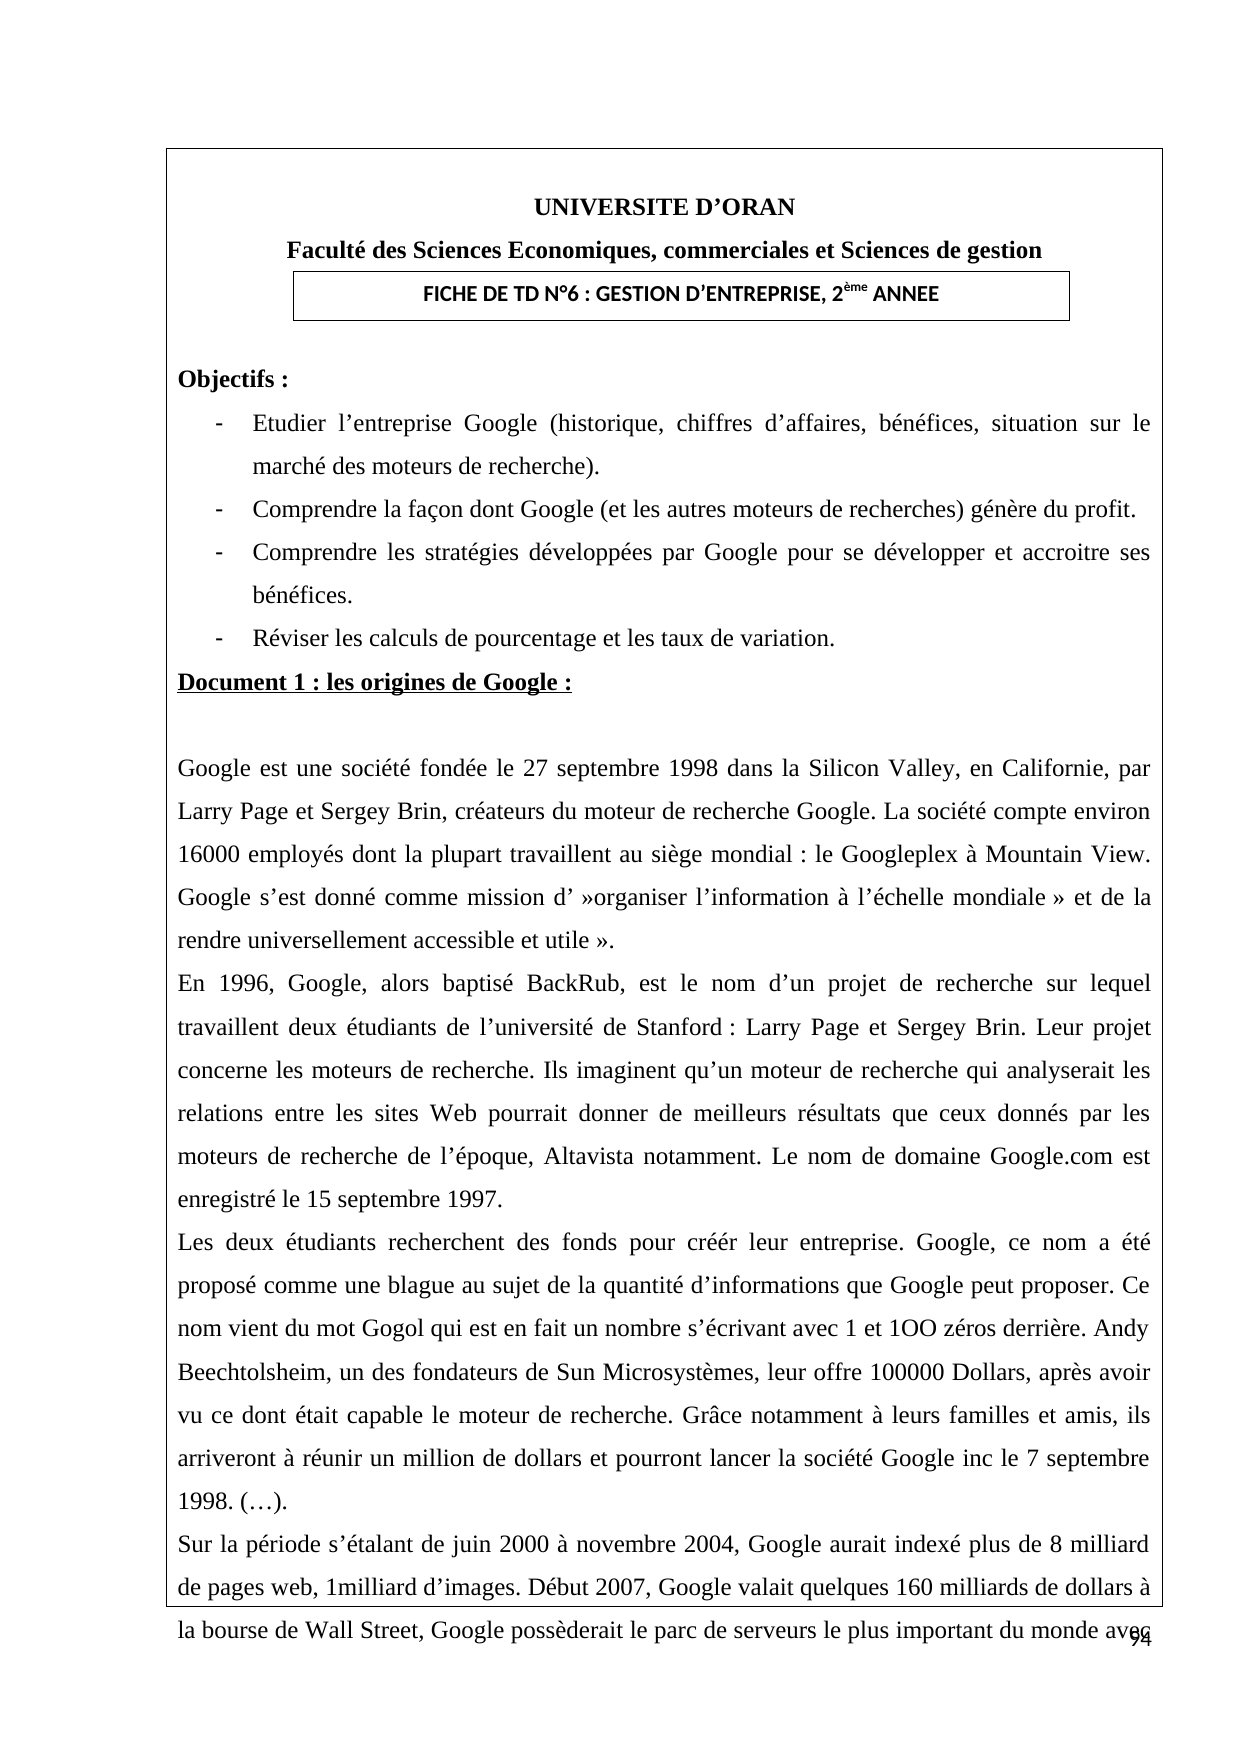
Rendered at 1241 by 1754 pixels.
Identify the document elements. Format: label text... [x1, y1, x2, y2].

table_header UNIVERSITE D’ORAN Faculté des Sciences Economiques, commerciales et Sciences de gestion Objectifs : Etudier l’entreprise Google (historique, chiffres d’affaires, bénéfices, situation sur le marché des moteurs de recherche). Comprendre la façon dont Google (et les autres moteurs de recherches) génère du profit. Comprendre les stratégies développées par Google pour se développer et accroitre ses bénéfices. Réviser les calculs de pourcentage et les taux de variation. Document 1 : les origines de Google : Google est une société fondée le 27 septembre 1998 dans la Silicon Valley, en Californie, par Larry Page et Sergey Brin, créateurs du moteur de recherche Google. La société compte environ 16000 employés dont la plupart travaillent au siège mondial : le Googleplex à Mountain View. Google s’est donné comme mission d’ »organiser l’information à l’échelle mondiale » et de la rendre universellement accessible et utile ». En 1996, Google, alors baptisé BackRub, est le nom d’un projet de recherche sur lequel travaillent deux étudiants de l’université de Stanford : Larry Page et Sergey Brin. Leur projet concerne les moteurs de recherche. Ils imaginent qu’un moteur de recherche qui analyserait les relations entre les sites Web pourrait donner de meilleurs résultats que ceux donnés par les moteurs de recherche de l’époque, Altavista notamment. Le nom de domaine Google.com est enregistré le 15 septembre 1997. Les deux étudiants recherchent des fonds pour créér leur entreprise. Google, ce nom a été proposé comme une blague au sujet de la quantité d’informations que Google peut proposer. Ce nom vient du mot Gogol qui est en fait un nombre s’écrivant avec 1 et 1OO zéros derrière. Andy Beechtolsheim, un des fondateurs de Sun Microsystèmes, leur offre 100000 Dollars, après avoir vu ce dont était capable le moteur de recherche. Grâce notamment à leurs familles et amis, ils arriveront à réunir un million de dollars et pourront lancer la société Google inc le 7 septembre 1998. (…). Sur la période s’étalant de juin 2000 à novembre 2004, Google aurait indexé plus de 8 milliard de pages web, 1milliard d’images. Début 2007, Google valait quelques 160 milliards de dollars à la bourse de Wall Street, Google possèderait le parc de serveurs le plus important du monde avec environ 450000 machines réparties sur plus de 25 sites de par le monde. Source : Wikipédia.org Document 2 : Résultats de l’entreprise (en millions de dollars) SOURCE : GOOGLE Document 3 : parts de marché de Google en France et aux Etats-Unis: Tableau : Part de marché aux Etats-Unis (en nombre de recherches et en %) : SOURCE : Nielsen/NetRating, 2007 Tableau : Parts de marché en France au 4ème trimestre 2007 (en % de recherches) : Source IAB et ComScore, janvier 2008 Document 4 : d’où viennent les recettes de Google ? Google vend des mots clés (Adwords). Si une personne fait une recherche avec ce mot, les liens des sites de ceux qui ont participé aux enchères s’inscrivent dans la partie des liens commerciaux. Chaque fois qu’une personne sélectionne un de ces liens, la société concernée doit verser une certaine somme à Google. 99% des revenus de Google proviennent des Adwords. Paradoxalement, plus les éditeurs de sites estiment qu’ils sont mal classés, plus ils achètent de la présence via le système de adwords. Se pose alors la question de la pertinence des résultats de Google et de la motivation réelle à fournir des liens pertinents. Source Wikipédia.org Tous Images Vidéos Actualités Maps Livres Environ 111 000 000 résultats Banque Populaire. Additionner les forces. Multiplier les chances. www.banquepopulaire.fr/ En cache Pages similaires Banque Populaire. Additionner les forces. Multiplier les chances. Banque — Wikipédia https://fr.wikipedia.org/wiki/Banque ‎ une banque est une société financière qui gère les épôts et vollecte l’épargne des clients, accorde des prêts et offre des services financiers . BNP Paribas Banque Privée: Accueil https://mabanqueprivee.bnpparibas/ ‎ En cache Pages similaires Découvrez BNP Paribas Banque Privée, première banque privée en France en termes d'actifs confiés par ses clients. CIC » Toute l'Information de Votre Banque - Particuliers https://www.cic.fr/fr/banques/particuliers/ ‎ En cache Pages similaires Sur cic.fr, nous vous ouvrons les portes de notre banque : suivre nos actualités, devenir client, proposer votre candidature, consulter nos informations ... Boursorama Banque https://www.boursorama-banque.com/ ‎ En cache Une banque qui s'adapte à vous, ça change tout : des process simples, 100 % en ligne, sécurisés et toute la gamme de produits dont vous avez besoin au ... Document 5 : Google et la censure Mieux vaut filtrer les résultats plutôt que de ne pas donner de résultats du tout. C’est en substance le message que fait passer Google pour expliquer sa nouvelle politique d’auto-censure en Chine. « afin de travailler à partir de la Chine, nous avons retiré certains contenus des résultats de recherches obtenus sur Google.cn, en application de la législation et de la réglementation locales », annonce la société américaine dans un communiqué. En pratique, les recherches de termes polémiques, comme « Falungong », la secte interdite, « indépendance de Taiwan » et « droits de l’homme », conduisent à des sites reprenant la position du gouvernement chinois. Mais à aucun site de dissidents. Toutefois, Google souhaite préciser, en bas de page, si la recherche a fait l’objet d’une censure, selon le Wall Street Journal. Cette censure était en tout cas, reconnaît Google, le seul moyen d’implanter ses serveurs en Chine. Microsoft et Yahoo n’ont pas procédé autrement pour toucher les 111 millions d’internautes du pays. L’association Reporter Sans Frontières s’est dite « écœurée » et estime dans un communiqué que « le lancement de Google.cn marquera un jour noir pour la liberté d’expression en Chine ». « Google était le dernier des grands moteurs de recherche étrangers à n’avoir pas censuré sa version chinoise », déplore l’association. Document 6 : le diable s’habille en Google : Nom, adresse, téléphone, antécédents professionnels et extra-professionnels, photos, parfois vidéos, … voilà une liste non exhaustive des traces que vous pouvez avoir laissées, même involontairement, sur le web. Des traces que Google ou des moteurs de recherche concurrents se feront fort de retrouver. Que cela vous plaise ou non. Si nombre d’ados rêvent d’avoir leur place sur la toile afin d’exhiber fièrement les preuves de leur existence numérique, cela peut irriter d’autres personnes, notamment en période de recherche d’emploi. Des informations encore plus insidieuses stagnent dans les arcanes du moteur de recherches. Google enregistre ainsi vos connexions et vos requêtes dans un petit fichier appelé cookie, logé discrètement sur votre disque dur afin de vous reconnaitre à chaque nouvelle venue. Un moyen efficace pour analyser vos préférences et vous délivrer de la publicité ciblée qu’il facturera chèrement aux annonceurs. C’est la clé de son modèle économique. En clair, si à la suite d’une recherche, vous avez décidé de parcourir un site sur la pêche à la ligne ou de vous renseigner sur les voitures de sport, Google s’arroge le droit de vous délivrer des annonces en rapport avec vos activités en ligne, avec une indiscrétion dont la police n’a l’autorisation d’user que dans le cadre d’une enquête officielle. F.Delétraz, M.Moreau et P. Grandmaison, Le figaro, 06 juillet 2007. Questions : 1. D’où vient le nom « Google » ? (Document 1) 2. Quel était le capital social de la société à l’origine ? Qui étaient les propriétaires ? (Document 1) 3. Calculer l’évolution en % du chiffre d’affaires et des bénéfices de Google entre 2002 et 2006, puis faire une phrase donnant la signification des résultats (Document 2) 4. Comment expliquez-vous la différence entre le chiffre d’affaires et le bénéfice de l’entreprise ? 5. Remplir le tableau du document 3. 6. Faire une phrase avec la part de marché de Google en France. (Document 3). 7. Expliquez comment l’entreprise Google peut faire des bénéfices, alors que l’utilisation du moteur de recherches est gratuite. (Document 4). 8. Observez la figure du Document 4 : quelle sont les entreprises qui ont acheté l’adword « banque » pour apparaître dans les liens commerciaux ? 9. Que reproche l’association Reporters sans frontières à Google ? (Document 5) 10. Montrer que la pratique de Google en Chine est en contradiction avec la mission que s’est donnée l’entreprise. (Document 1 et Document 5) 11. Qu’est-ce qu’un cookie ? (Document 6) 12. Quelles sont les pratiques de Google dénoncées dans le document 6 ? Corrigé de la fiche 1. Au début le projet était baptisé BackRub (traduction dans le sens de lapin rapide). Ensuite le nom Google a été proposé comme une blague au sujet da la quantité d’informations que Google peut proposer. En effet, les deux étudiants faisaient la promotion de leur projet afin de collecter les fonds nécessaires. Lors de l’une des promotions une question leur a été posé à savoir la quantité d’informations que ce projet peut proposer et Larry Page a répondu que c’est un Gogol. Ce nom vient du mot Gogol, qui est en fait un nombre s’écrivant avec 1 et 100 zéros derrière (quantité d’informations infini). 2. Il faut demander la définition d’un capital social et la différence en capitaux propres (apport personnel). Un capital social est la représentation au passif des engagements de l’entreprise envers ses associés ou actionnaires d’une société du fait de leurs apports. Il est la contrepartie des apports en biens ou numéraires réalisés par eux. Dans le cas de Google, il est composé de 100.000 dollars de Andy Bechtolsheim un des fondateurs de Sun Microsystèmes et d’un million de dollars propres à leurs familles et amis. Les propriétaires sont Larry Page et Sergey Brin. 3. Méthode 1 : (Chiffre d’affaires 2003 – Chiffre d’affaires 2002)/Chiffre d’affaire 2002 Méthode 2 : (Chiffre d’affaires 2003 – Chiffre d’affaires 2002)/ Chiffres d’affaires 2003 L’objectif de ces calculs est d’apprendre aux étudiants que le calcul , les statistiques, … sont des chiffres qu’il faut savoir faire parler. le plus important est d’analyser pour ensuite les utiliser pour le bien de l’entreprise. on observe que pour l’évolution du chiffre d’affaires 2002/2003, on peut dire que le chiffre d’affaires de 2003 a augmenté de deux fois et demi par rapport à l’an dernier (méthode 1). On peut dire que le chiffre d’affaire de l’an dernier (2002) ne représente que 31% du chiffre d’affaires de cette année (2003). Il ne faut pas s’arrêter là, mais il faut préciser les raisons de cette augmentation importante (raisons endogènes : améliorations de productivité, amélioration de communication, une compagne publicitaire féroce, … Ou plutôt des raisons exogènes : une augmentation des prix à tendance mondiale, une croissance économique favorables, … Faire la même chose avec le bénéfice 4. Ensuite passer à une comparaison entre l’évolution du chiffre d’affaires et les bénéfices. Par exemple, pour la première année on verra une augmentation du bénéfice de 6% (reste à confirmer) et chiffre d’affaires de 233%, donc on peut dire que l’entreprise n’arrive pas à maîtriser ses coûts. Or, lors de la deuxième année ils ont corrigé l’erreur (donc ça montre que les responsables de l’entreprise utilisent le calcul des évolutions comme indicateur de tableau de bord afin de détecter les symptômes ensuite le mal à partir d’une analyse plus poussée. 5. Le document 3 représente les parts de marché des entreprises en concurrence entre-elles. Explique tout d’abord qu’est ce qu’une part de marché, ensuite faire le calcul. Attention, lorsqu’on fait le globale des parts de marché, on va pas trouver 7,393, mais plutôt 6,931 la différence est de 0,462 représente la part de marché de plusieurs entreprises pas trop importantes dans le marché et que Google peut fusionner avec eux en tant qu’actionnaire majoritaire. 6. On constate que la part de marché de Google en France est plus importante que celle des USA. Les raisons pour cela sont différentes. On peut citer par exemple la férocité du marché américain en concurrence par rapport à celui de la France, du fait que le marché Américain est plus âgé en termes de maturité que celui de la France (plus vièrge). Ou par exemple le fait que Google propose des sites purement en langue française (Google.fr) (une des pratiques de Google c’est de proposer des sites selon la langue nationale des pays, stratégie payante et très intéressante : Google .dz, Google.cn, … On peut trouver aussi des réponses dans l’analyse concurrentielle de PORTER. 7. La réponse à cette question est très importante. Elle nous permet de comprendre comment Google réalise des bénéfices, pourquoi elle était à l’abri de plusieurs crises. En effet, l’explication est simple : Google propose des « adword », une sorte de mots-clés (lorsque vous tapez un alphabet « a » tout les mots commençant par « a » apparaissent, il suffit de défiler une armada de mots clés à tendance actuelle. Ensuite, elle fait un appel pour les enchères, sachant que l’accès aux enchères est payant et limite (par exemple pour participer aux enchères du mot « banque » il ya 10 liens commerciaux, à faire valoir entre 50 participants), donc c’est le premier revenu. Ensuite à chaque fois que les liens commerciaux de ces 10 gagnants du mot « banque » apparaissent, Google fait payer les 10. Si un des liens est choisi par l’internaute, le propriétaire du lien aussi paye. Google génère aussi des bénéfices des audiences (fréquence d’utilisation du moteur de recherche Google vis-à-vis des autres moteurs mêmes principes des audiences des chaînes TV). 8. Il suffit de citer les liens qui figurent sur le document. 9. L’association Reporters sans frontières reproche à Google la politique de censure afin d’accéder à quelques marchés. 10. En effet, la mission de Google est la suivante « Organiser l’information à l’échelle mondiale et de la rendre universellement accessible et utile » (document 1). Or, pour des fins commerciales (111millions d’internautes en Chine). Google fait une exception à sa mission , cruciale pour son image et véhiculée à travers le monde. D’ailleurs récemment Google s’est rendu compte de son erreur fatale (détérioration de son image surtout après les jeux olympiques 2008) et elle a corrigé le titre en se retirant de la chine. 11. Un cookie tien son nom du fameux gâteau avec des pépites de chocolat qui colle à la surface de la pâte. Donc Google enregistre ainsi nos connexions et nos requêtes dans un petit fichier appelé cookie, logé discrètement sur notre disque dur afin de nous reconnaître à chaque nouvelle venue. [167, 149, 1162, 1606]
